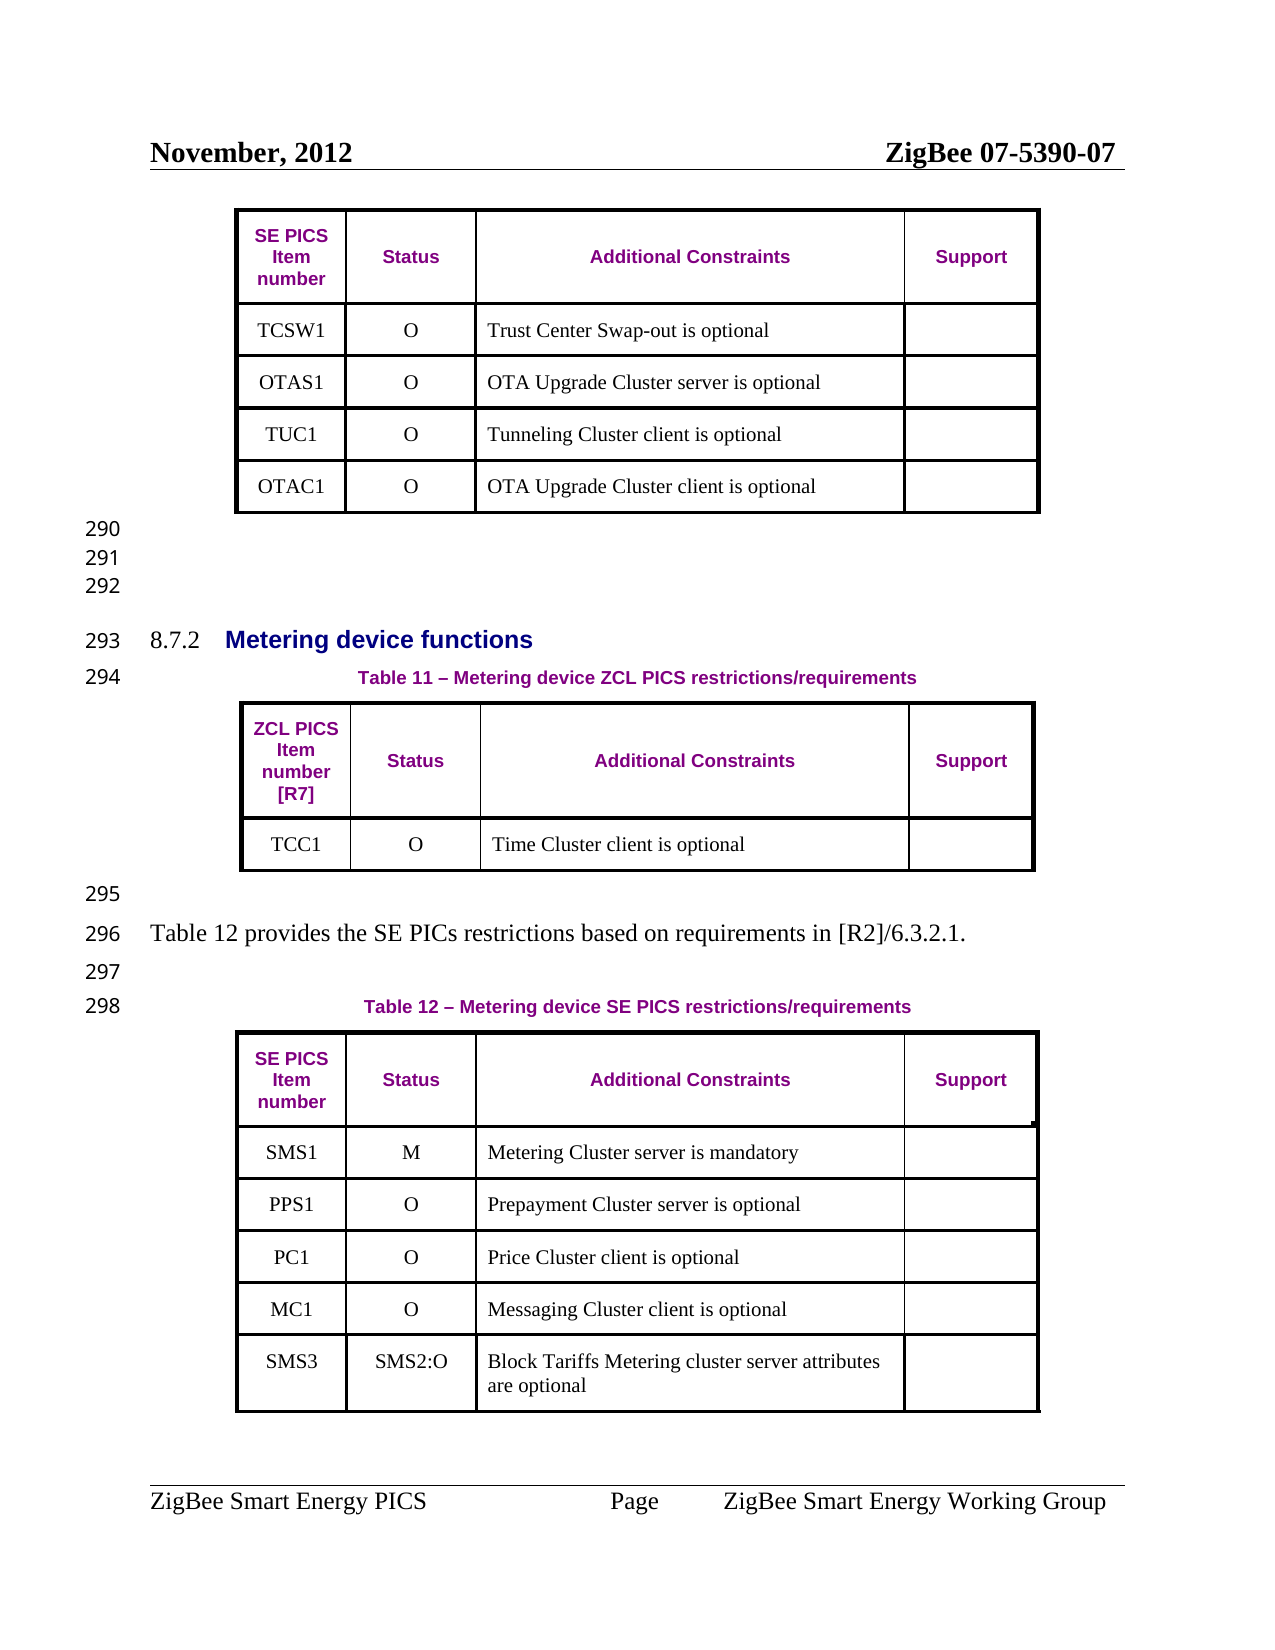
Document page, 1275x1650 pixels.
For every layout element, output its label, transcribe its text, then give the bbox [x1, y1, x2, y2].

table_cell O [347, 1232, 475, 1281]
table_cell Time Cluster client is optional [481, 820, 908, 869]
table_header SE PICS Item number [239, 1035, 345, 1124]
table_cell O [347, 357, 474, 406]
table_cell O [347, 1284, 475, 1333]
table_cell O [347, 462, 474, 511]
table_cell Price Cluster client is optional [477, 1232, 904, 1281]
table_cell [906, 462, 1036, 511]
table_cell TCSW1 [239, 305, 344, 354]
table_header Support [905, 1035, 1035, 1124]
table_cell [905, 1232, 1036, 1281]
table_cell PPS1 [239, 1180, 345, 1229]
table_header Status [347, 1035, 475, 1124]
table_cell O [347, 410, 474, 458]
table_cell O [351, 820, 480, 869]
text Table 12 provides the SE PICs restrictions based on requirements in [R2]/6.3.2.1. [150, 918, 1125, 947]
table_header SE PICS Item number [239, 212, 345, 302]
table_cell [905, 1180, 1036, 1229]
table_header Additional Constraints [477, 212, 904, 302]
table_cell TUC1 [239, 410, 344, 458]
table_cell SMS3 [239, 1336, 345, 1409]
table_header Support [905, 212, 1036, 302]
table_header Additional Constraints [477, 1035, 904, 1124]
table_cell [906, 357, 1036, 406]
table_header Status [347, 212, 475, 302]
text Table 11 – Metering device ZCL PICS restrictions/requirements [150, 666, 1125, 688]
table_cell [906, 1336, 1036, 1409]
table_cell MC1 [239, 1284, 345, 1333]
table_cell OTAC1 [239, 462, 344, 511]
table_cell SMS1 [239, 1128, 345, 1177]
table_cell [906, 410, 1036, 458]
table_header Support [910, 705, 1031, 816]
text Table 12 – Metering device SE PICS restrictions/requirements [150, 996, 1125, 1018]
table_cell [905, 1128, 1036, 1177]
table_cell [910, 820, 1031, 869]
table_header ZCL PICS Item number [R7] [244, 705, 350, 816]
table_cell O [347, 305, 474, 354]
subtitle Metering device functions [150, 625, 1125, 654]
table_cell M [347, 1128, 475, 1177]
table_header Status [351, 705, 480, 816]
table_cell OTAS1 [239, 357, 344, 406]
table_cell Tunneling Cluster client is optional [477, 410, 903, 458]
table_cell OTA Upgrade Cluster client is optional [477, 462, 903, 511]
table_cell Block Tariffs Metering cluster server attributes are optional [478, 1336, 903, 1409]
table_cell OTA Upgrade Cluster server is optional [477, 357, 903, 406]
table_cell O [347, 1180, 475, 1229]
table_cell PC1 [239, 1232, 345, 1281]
table_header Additional Constraints [481, 705, 908, 816]
table_cell Prepayment Cluster server is optional [477, 1180, 904, 1229]
table_cell [906, 305, 1036, 354]
table_cell Metering Cluster server is mandatory [477, 1128, 904, 1177]
table_cell Trust Center Swap-out is optional [477, 305, 903, 354]
table_cell SMS2:O [348, 1336, 475, 1409]
table_cell [905, 1284, 1036, 1333]
table_cell TCC1 [244, 820, 350, 869]
table_cell Messaging Cluster client is optional [477, 1284, 904, 1333]
